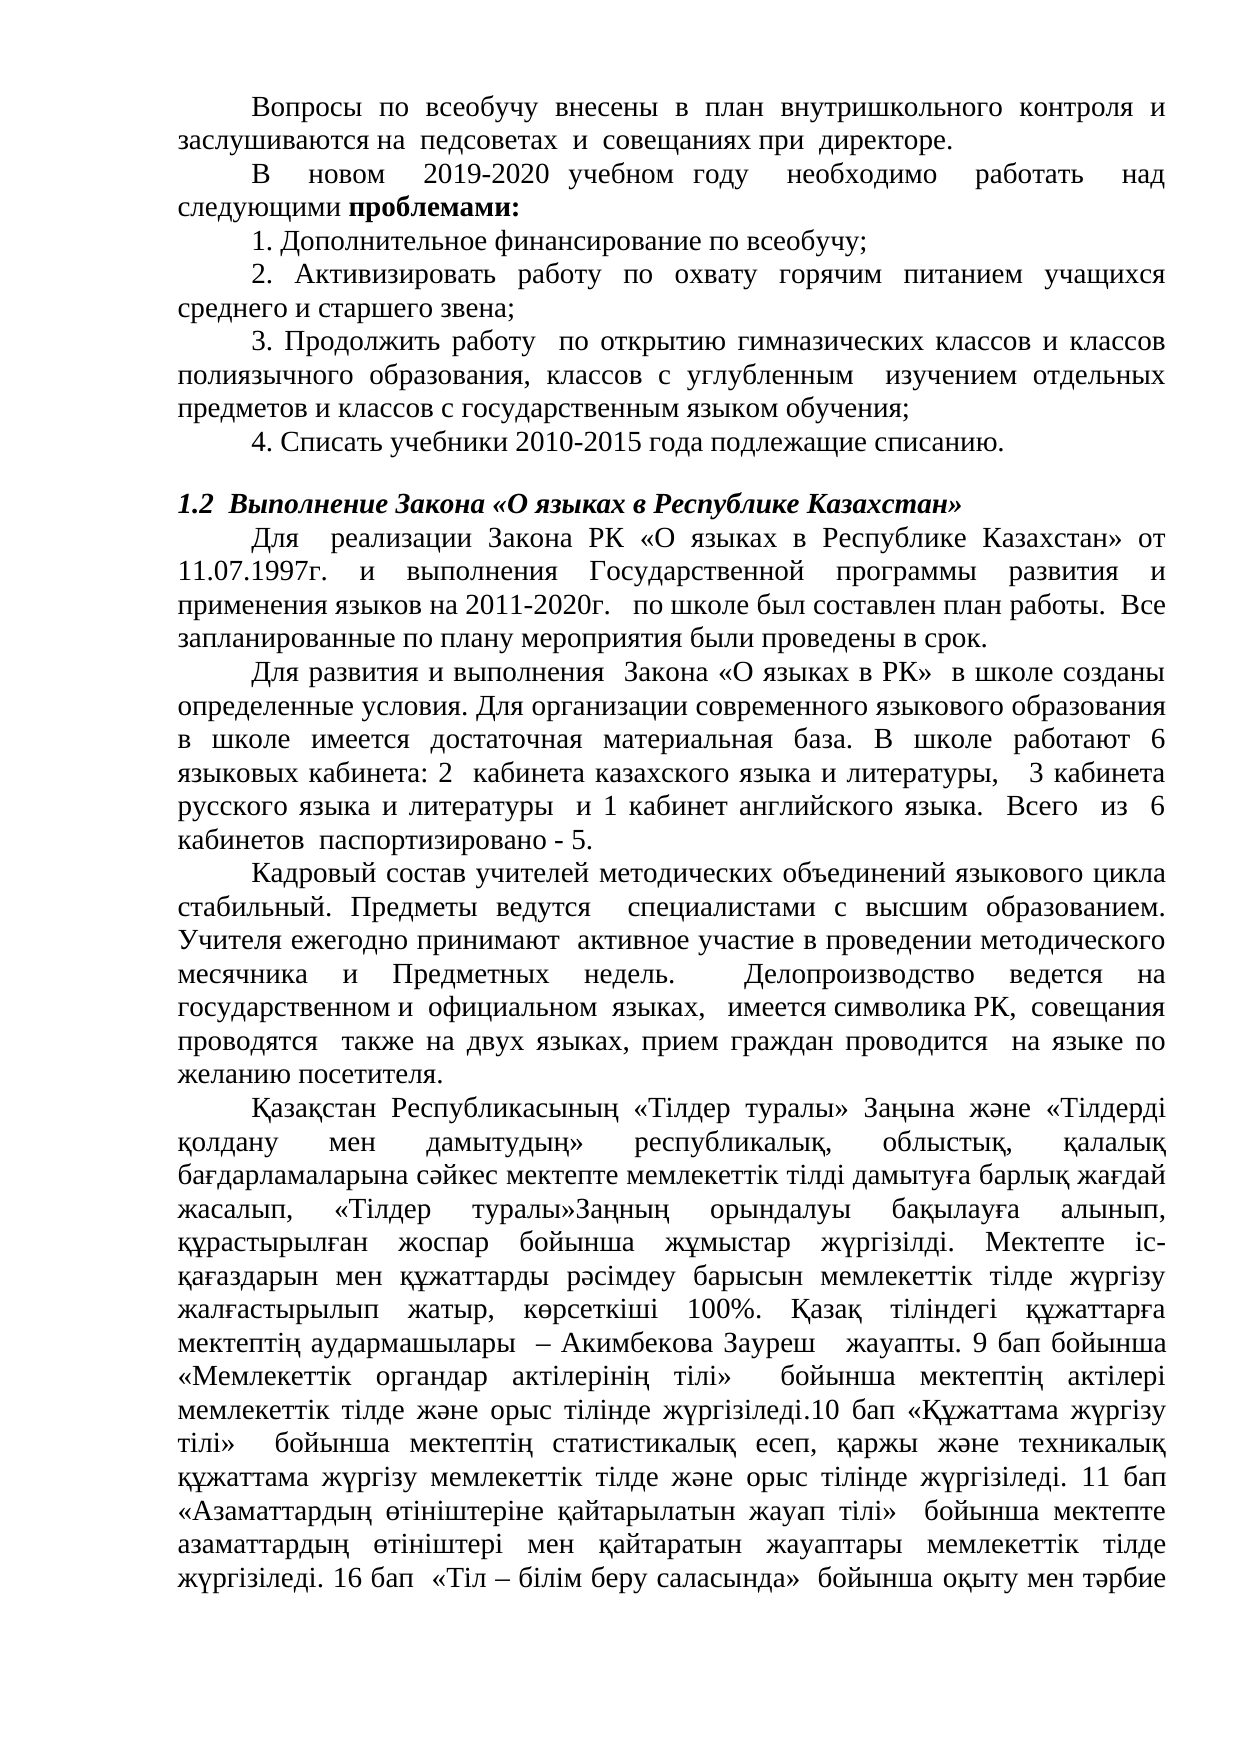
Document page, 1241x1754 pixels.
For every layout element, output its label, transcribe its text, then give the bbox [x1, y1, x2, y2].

text 4. Списать учебники 2010-2015 года подлежащие списанию. [177, 424, 1167, 458]
text 1.2 Выполнение Закона «О языках в Республике Казахстан» [177, 486, 1167, 520]
text 3. Продолжить работу по открытию гимназических классов и классов полиязычного образования, классов с углубленным изучением отдельных предметов и классов с государственным языком обучения; [177, 323, 1167, 424]
text Вопросы по всеобучу внесены в план внутришкольного контроля и заслушиваются на педсоветах и совещаниях при директоре. [177, 89, 1167, 156]
text В новом 2019-2020 учебном году необходимо работать над следующими проблемами: [177, 156, 1167, 223]
text 1. Дополнительное финансирование по всеобучу; [177, 223, 1167, 256]
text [177, 1090, 1167, 1593]
text Для реализации Закона РК «О языках в Республике Казахстан» от 11.07.1997г. и выполнения Государственной программы развития и применения языков на 2011-2020г. по школе был составлен план работы. Все запланированные по плану мероприятия были проведены в срок. [177, 520, 1167, 654]
text 2. Активизировать работу по охвату горячим питанием учащихся среднего и старшего звена; [177, 256, 1167, 323]
text Для развития и выполнения Закона «О языках в РК» в школе созданы определенные условия. Для организации современного языкового образования в школе имеется достаточная материальная база. В школе работают 6 языковых кабинета: 2 кабинета казахского языка и литературы, 3 кабинета русского языка и литературы и 1 кабинет английского языка. Всего из 6 кабинетов паспортизировано - 5. [177, 654, 1167, 855]
text Кадровый состав учителей методических объединений языкового цикла стабильный. Предметы ведутся специалистами с высшим образованием. Учителя ежегодно принимают активное участие в проведении методического месячника и Предметных недель. Делопроизводство ведется на государственном и официальном языках, имеется символика РК, совещания проводятся также на двух языках, прием граждан проводится на языке по желанию посетителя. [177, 855, 1167, 1090]
